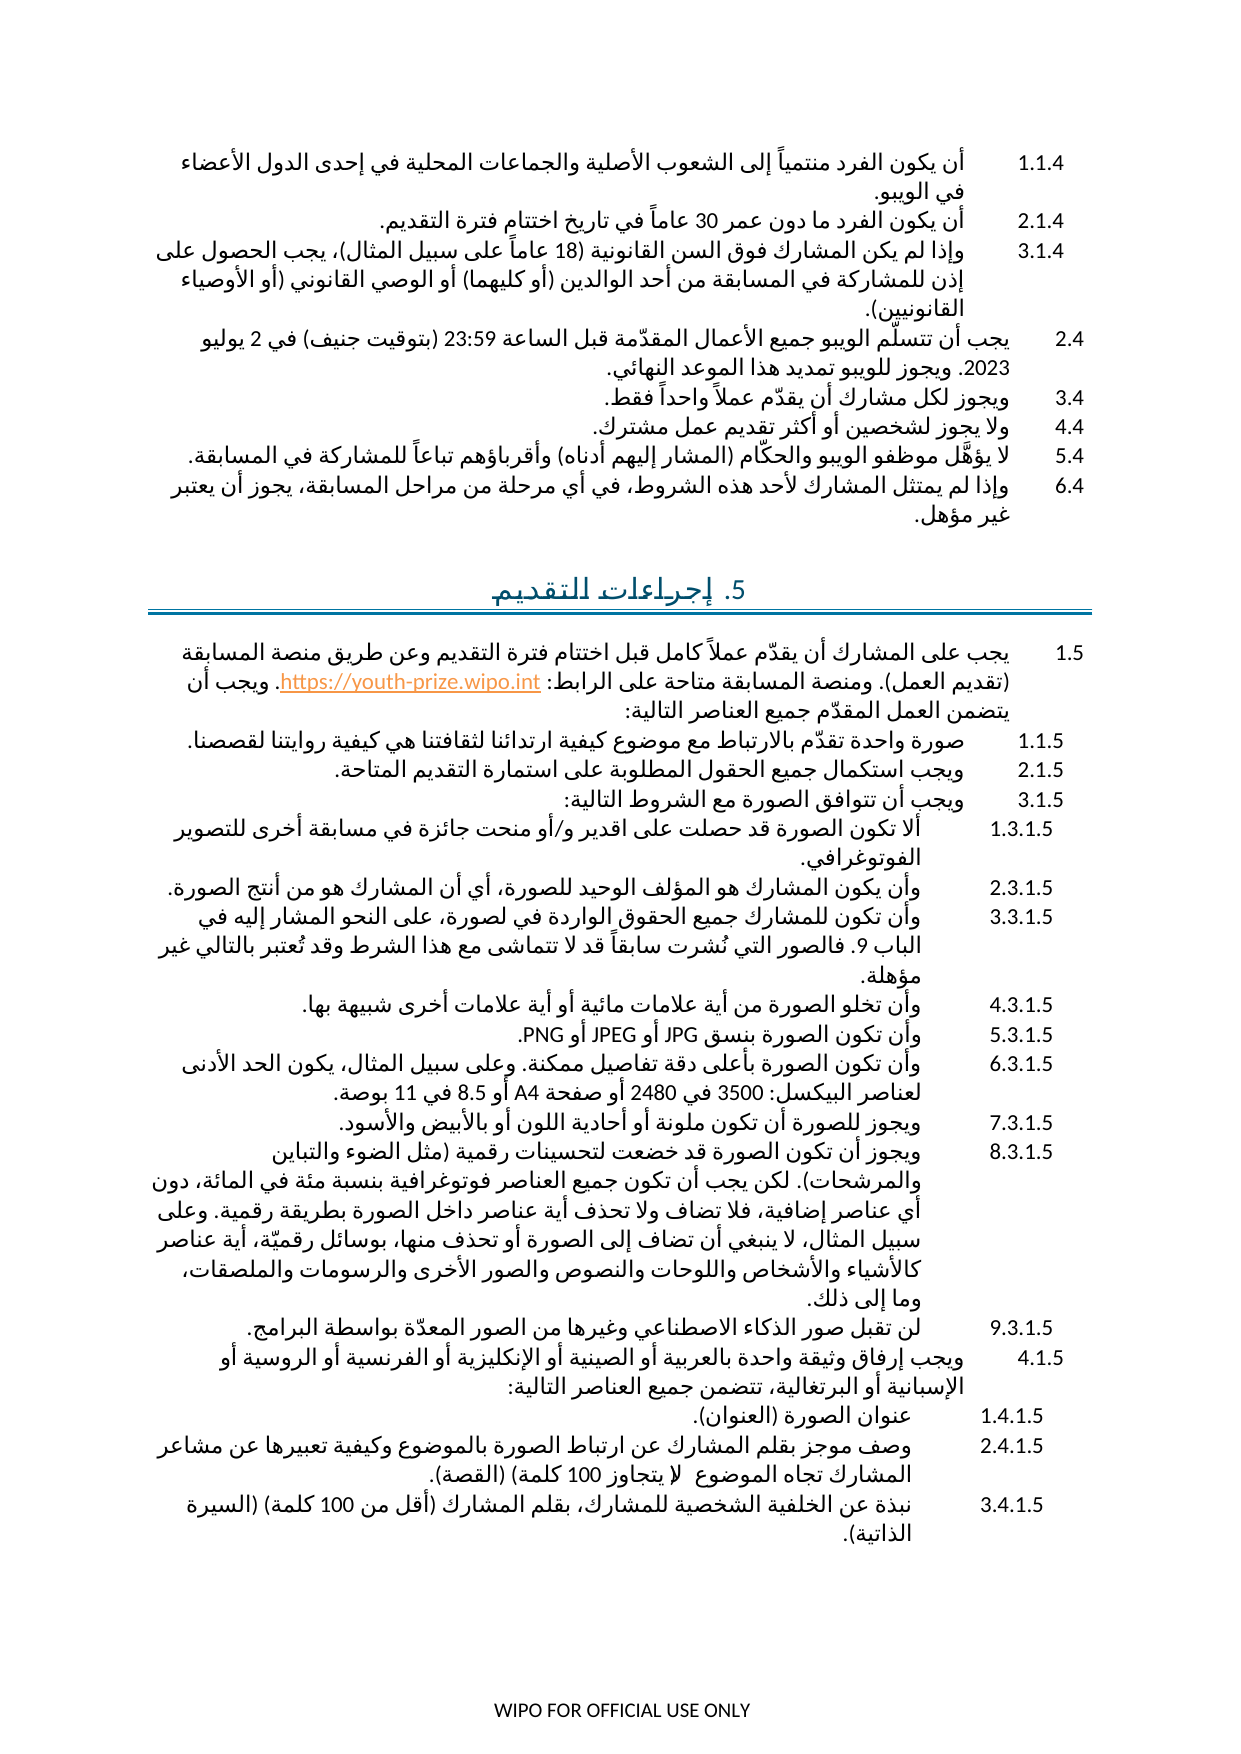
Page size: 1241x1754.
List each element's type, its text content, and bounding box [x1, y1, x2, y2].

list لن تقبل صور الذكاء الاصطناعي وغيرها من الصور المعدّة بواسطة البرامج. [148, 1313, 989, 1341]
list ألا تكون الصورة قد حصلت على اقدير و/أو منحت جائزة في مسابقة أخرى للتصوير الفوتوغرافي. [148, 814, 989, 871]
list وصف موجز بقلم المشارك عن ارتباط الصورة بالموضوع وكيفية تعبيرها عن مشاعر المشارك تجاه الموضوع (لا يتجاوز 100 كلمة) (القصة). [148, 1431, 980, 1488]
list أن يكون الفرد ما دون عمر 30 عاماً في تاريخ اختتام فترة التقديم. [148, 206, 1017, 234]
list وإذا لم يمتثل المشارك لأحد هذه الشروط، في أي مرحلة من مراحل المسابقة، يجوز أن يعتبر غير مؤهل. [148, 471, 1055, 528]
list صورة واحدة تقدّم بالارتباط مع موضوع كيفية ارتدائنا لثقافتنا هي كيفية روايتنا لقصصنا. [148, 726, 1017, 754]
list ويجب إرفاق وثيقة واحدة بالعربية أو الصينية أو الإنكليزية أو الفرنسية أو الروسية أو الإسبانية أو البرتغالية، تتضمن جميع العناصر التالية: [148, 1343, 1017, 1400]
list وأن تكون الصورة بنسق JPG أو JPEG أو PNG. [148, 1020, 989, 1048]
list يجب على المشارك أن يقدّم عملاً كامل قبل اختتام فترة التقديم وعن طريق منصة المسابقة (تقديم العمل). ومنصة المسابقة متاحة على الرابط: https://youth-prize.wipo.int. ويجب أن يتضمن العمل المقدّم جميع العناصر التالية: [148, 638, 1055, 724]
list وأن تكون للمشارك جميع الحقوق الواردة في لصورة، على النحو المشار إليه في الباب 9. فالصور التي نُشرت سابقاً قد لا تتماشى مع هذا الشرط وقد تُعتبر بالتالي غير مؤهلة. [148, 902, 989, 989]
list وأن تخلو الصورة من أية علامات مائية أو أية علامات أخرى شبيهة بها. [148, 990, 989, 1018]
list نبذة عن الخلفية الشخصية للمشارك، بقلم المشارك (أقل من 100 كلمة) (السيرة الذاتية). [148, 1490, 980, 1547]
list لا يؤهَّل موظفو الويبو والحكّام (المشار إليهم أدناه) وأقرباؤهم تباعاً للمشاركة في المسابقة. [148, 441, 1055, 469]
list يجب أن تتسلّم الويبو جميع الأعمال المقدّمة قبل الساعة 23:59 (بتوقيت جنيف) في 2 يوليو 2023. ويجوز للويبو تمديد هذا الموعد النهائي. [148, 324, 1055, 381]
list وإذا لم يكن المشارك فوق السن القانونية (18 عاماً على سبيل المثال)، يجب الحصول على إذن للمشاركة في المسابقة من أحد الوالدين (أو كليهما) أو الوصي القانوني (أو الأوصياء القانونيين). [148, 236, 1017, 323]
list ويجوز للصورة أن تكون ملونة أو أحادية اللون أو بالأبيض والأسود. [148, 1108, 989, 1136]
text 5. إجراءات التقديم [148, 571, 1092, 609]
list ويجب استكمال جميع الحقول المطلوبة على استمارة التقديم المتاحة. [148, 755, 1017, 783]
list ويجوز لكل مشارك أن يقدّم عملاً واحداً فقط. [148, 383, 1055, 411]
list ولا يجوز لشخصين أو أكثر تقديم عمل مشترك. [148, 412, 1055, 440]
list عنوان الصورة (العنوان). [148, 1402, 980, 1429]
list ويجوز أن تكون الصورة قد خضعت لتحسينات رقمية (مثل الضوء والتباين والمرشحات). لكن يجب أن تكون جميع العناصر فوتوغرافية بنسبة مئة في المائة، دون أي عناصر إضافية، فلا تضاف ولا تحذف أية عناصر داخل الصورة بطريقة رقمية. وعلى سبيل المثال، لا ينبغي أن تضاف إلى الصورة أو تحذف منها، بوسائل رقميّة، أية عناصر كالأشياء والأشخاص واللوحات والنصوص والصور الأخرى والرسومات والملصقات، وما إلى ذلك. [148, 1137, 989, 1312]
list أن يكون الفرد منتمياً إلى الشعوب الأصلية والجماعات المحلية في إحدى الدول الأعضاء في الويبو. [148, 148, 1017, 205]
list وأن تكون الصورة بأعلى دقة تفاصيل ممكنة. وعلى سبيل المثال، يكون الحد الأدنى لعناصر البيكسل: 3500 في 2480 أو صفحة A4 أو 8.5 في 11 بوصة. [148, 1049, 989, 1106]
list وأن يكون المشارك هو المؤلف الوحيد للصورة، أي أن المشارك هو من أنتج الصورة. [148, 873, 989, 901]
list ويجب أن تتوافق الصورة مع الشروط التالية: [148, 785, 1017, 813]
